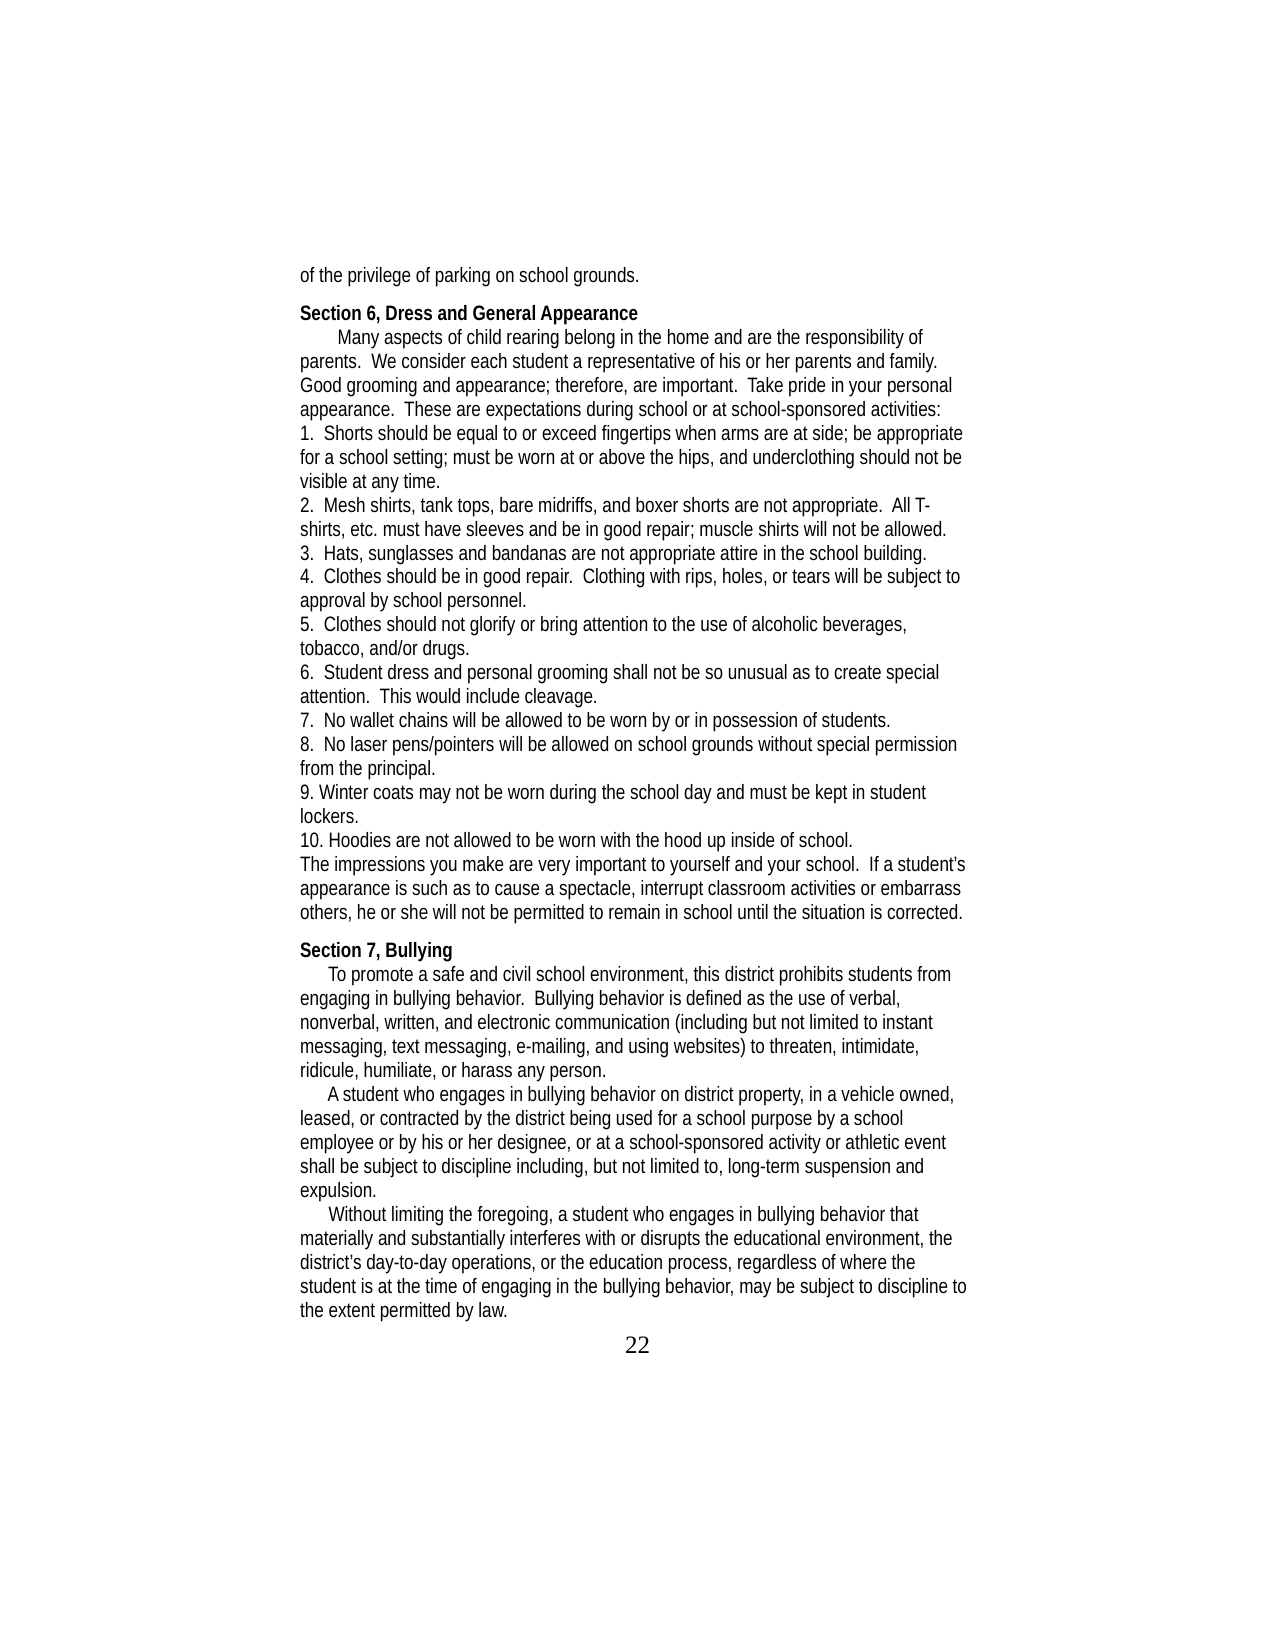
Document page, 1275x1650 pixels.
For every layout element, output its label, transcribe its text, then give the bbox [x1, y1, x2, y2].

text 9. Winter coats may not be worn during the school day and must be kept in student lockers. [300, 780, 975, 828]
text 1. Shorts should be equal to or exceed fingertips when arms are at side; be appropriate for a school setting; must be worn at or above the hips, and underclothing should not be visible at any time. [300, 421, 975, 492]
text 5. Clothes should not glorify or bring attention to the use of alcoholic beverages, tobacco, and/or drugs. [300, 612, 975, 660]
text 3. Hats, sunglasses and bandanas are not appropriate attire in the school building. [300, 540, 975, 564]
text A student who engages in bullying behavior on district property, in a vehicle owned, leased, or contracted by the district being used for a school purpose by a school employee or by his or her designee, or at a school-sponsored activity or athletic event shall be subject to discipline including, but not limited to, long-term suspension and expulsion. [300, 1082, 975, 1202]
text To promote a safe and civil school environment, this district prohibits students from engaging in bullying behavior. Bullying behavior is defined as the use of verbal, nonverbal, written, and electronic communication (including but not limited to instant [300, 962, 975, 1034]
text Many aspects of child rearing belong in the home and are the responsibility of parents. We consider each student a representative of his or her parents and family. Good grooming and appearance; therefore, are important. Take pride in your personal appearance. These are expectations during school or at school-sponsored activities: [300, 325, 975, 421]
text 2. Mesh shirts, tank tops, bare midriffs, and boxer shorts are not appropriate. All T-shirts, etc. must have sleeves and be in good repair; muscle shirts will not be allowed. [300, 492, 975, 540]
text 7. No wallet chains will be allowed to be worn by or in possession of students. [300, 708, 975, 732]
text Without limiting the foregoing, a student who engages in bullying behavior that materially and substantially interferes with or disrupts the educational environment, the district’s day-to-day operations, or the education process, regardless of where the student is at the time of engaging in the bullying behavior, may be subject to discipline to the extent permitted by law. [300, 1202, 975, 1321]
text Section 6, Dress and General Appearance [300, 301, 975, 325]
text Section 7, Bullying [300, 938, 975, 962]
text 8. No laser pens/pointers will be allowed on school grounds without special permission from the principal. [300, 732, 975, 780]
text 6. Student dress and personal grooming shall not be so unusual as to create special attention. This would include cleavage. [300, 660, 975, 708]
text The impressions you make are very important to yourself and your school. If a student’s appearance is such as to cause a spectacle, interrupt classroom activities or embarrass others, he or she will not be permitted to remain in school until the situation is corrected. [300, 852, 975, 924]
text 4. Clothes should be in good repair. Clothing with rips, holes, or tears will be subject to approval by school personnel. [300, 564, 975, 612]
text 10. Hoodies are not allowed to be worn with the hood up inside of school. [300, 828, 975, 852]
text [300, 262, 975, 286]
text messaging, text messaging, e-mailing, and using websites) to threaten, intimidate, ridicule, humiliate, or harass any person. [300, 1034, 975, 1082]
